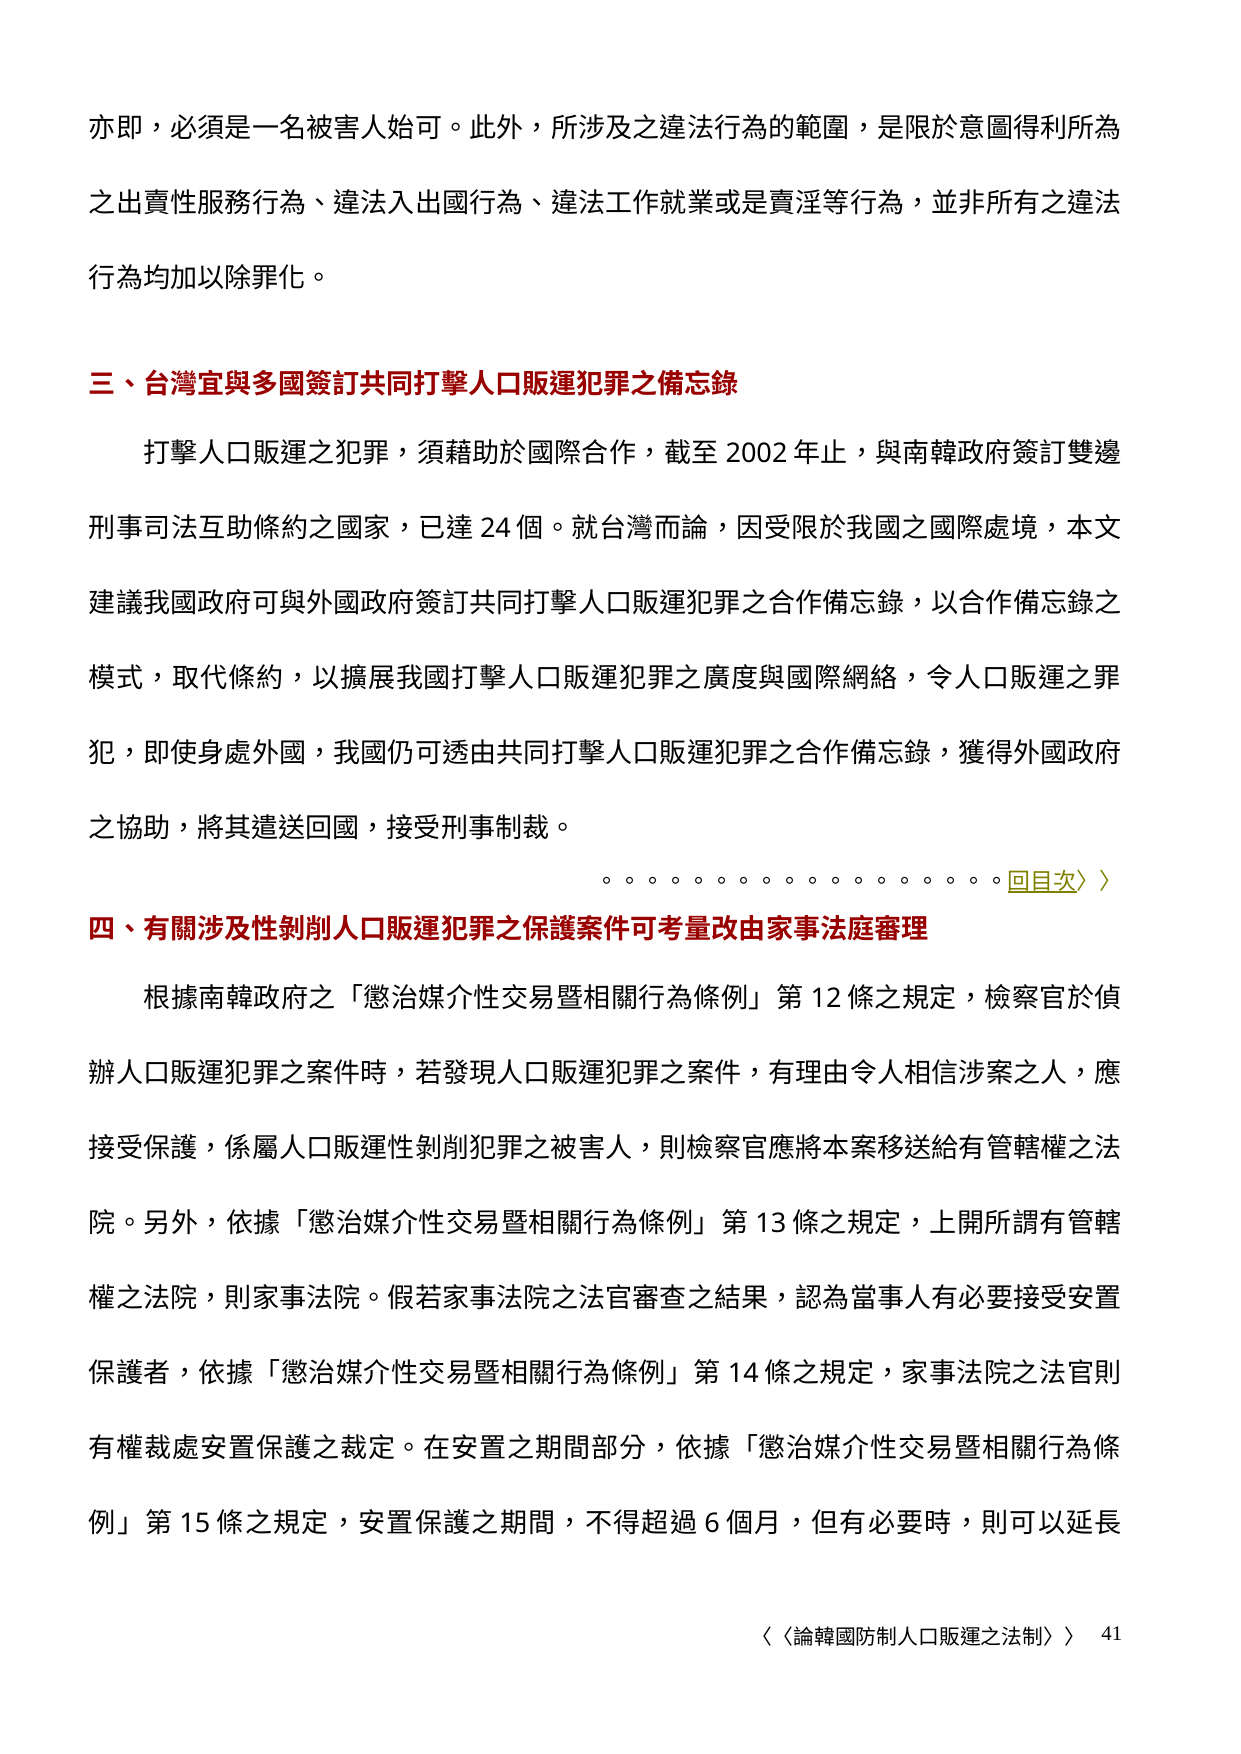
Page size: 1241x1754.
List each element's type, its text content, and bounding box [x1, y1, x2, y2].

subtitle 四、有關涉及性剝削人口販運犯罪之保護案件可考量改由家事法庭審理 [89, 907, 1122, 947]
text 。。。。。。。。。。。。。。。。。。回目次〉〉 [89, 863, 1122, 896]
text 打擊人口販運之犯罪，須藉助於國際合作，截至2002年止，與南韓政府簽訂雙邊刑事司法互助條約之國家，已達24個。就台灣而論，因受限於我國之國際處境，本文建議我國政府可與外國政府簽訂共同打擊人口販運犯罪之合作備忘錄，以合作備忘錄之模式，取代條約，以擴展我國打擊人口販運犯罪之廣度與國際網絡，令人口販運之罪犯，即使身處外國，我國仍可透由共同打擊人口販運犯罪之合作備忘錄，獲得外國政府之協助，將其遣送回國，接受刑事制裁。 [89, 413, 1122, 863]
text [89, 89, 1122, 314]
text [89, 958, 1122, 1558]
subtitle 三、台灣宜與多國簽訂共同打擊人口販運犯罪之備忘錄 [89, 362, 1122, 402]
